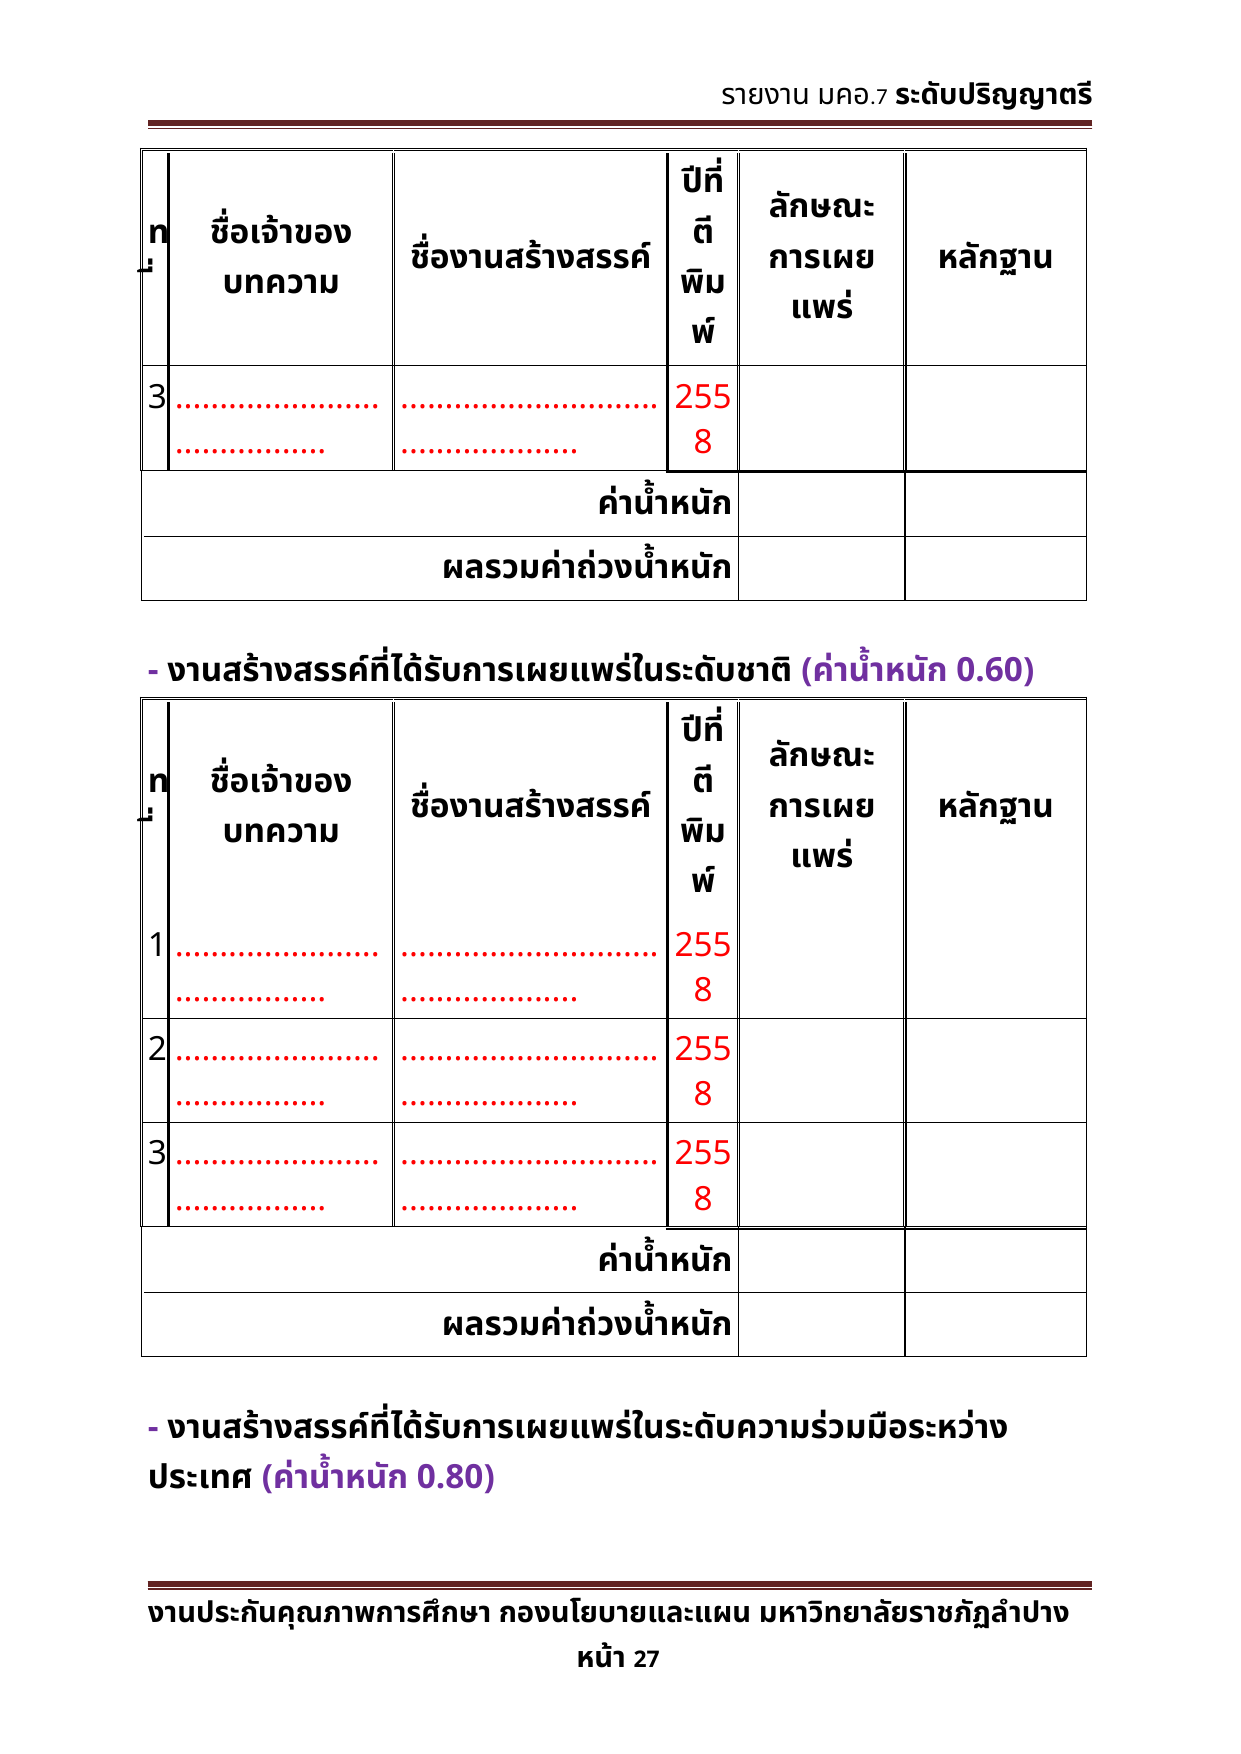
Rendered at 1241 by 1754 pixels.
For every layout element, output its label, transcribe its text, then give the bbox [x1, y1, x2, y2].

table_header หลักฐาน [905, 700, 1086, 914]
table_cell 2558 [669, 914, 737, 1017]
table_cell 3 [143, 1123, 167, 1226]
table_cell 2558 [669, 366, 737, 469]
table_cell 2558 [669, 1019, 737, 1122]
table_cell [739, 537, 904, 599]
table_header ชื่องานสร้างสรรค์ [394, 151, 667, 365]
table_cell [907, 914, 1086, 1017]
table_cell ........................................ [170, 914, 392, 1017]
table_cell ผลรวมค่าถ่วงน้ำหนัก [142, 536, 738, 599]
text - งานสร้างสรรค์ที่ได้รับการเผยแพร่ในระดับชาติ (ค่าน้ำหนัก 0.60) [148, 646, 1092, 697]
table_header ปีที่ตีพิมพ์ [667, 151, 738, 365]
text - งานสร้างสรรค์ที่ได้รับการเผยแพร่ในระดับความร่วมมือระหว่างประเทศ (ค่าน้ำหนัก 0.80) [148, 1403, 1092, 1504]
table_cell [906, 1293, 1086, 1356]
table_cell 2558 [669, 1123, 737, 1226]
table_header ชื่องานสร้างสรรค์ [394, 700, 667, 914]
table_header ชื่อเจ้าของบทความ [168, 700, 394, 914]
table_header ลักษณะการเผยแพร่ [739, 149, 905, 365]
table_cell [906, 473, 1086, 536]
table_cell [395, 366, 666, 469]
table_cell [739, 1230, 904, 1292]
table_cell [907, 1019, 1086, 1122]
table_cell [906, 537, 1086, 599]
table_header ปีที่ตีพิมพ์ [667, 700, 738, 914]
table_cell 2 [143, 1019, 167, 1122]
table_header ลักษณะการเผยแพร่ [739, 698, 905, 914]
table_header ที่ [143, 151, 168, 365]
table_cell 1 [143, 914, 167, 1017]
table_cell ................................................. [395, 1123, 666, 1226]
table_cell [740, 1123, 903, 1226]
table_cell [907, 366, 1086, 469]
table_cell ค่าน้ำหนัก [142, 471, 738, 536]
table_cell ........................................ [170, 1019, 392, 1122]
table_cell [740, 914, 903, 1017]
table_cell 3 [143, 366, 167, 469]
table_cell ................................................. [395, 1019, 666, 1122]
table_cell [739, 473, 904, 536]
table_cell ........................................ [170, 1123, 392, 1226]
table_cell [740, 366, 903, 469]
table_cell [740, 1019, 903, 1122]
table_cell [170, 366, 392, 469]
table_header หลักฐาน [905, 151, 1086, 365]
table_header ที่ [143, 700, 168, 914]
table_cell [907, 1123, 1086, 1226]
table_header ชื่อเจ้าของบทความ [168, 151, 394, 365]
table_cell ค่าน้ำหนัก [142, 1227, 738, 1292]
table_cell [906, 1230, 1086, 1292]
table_cell ................................................. [395, 914, 666, 1017]
table_cell ผลรวมค่าถ่วงน้ำหนัก [142, 1292, 738, 1356]
table_cell [739, 1293, 904, 1356]
